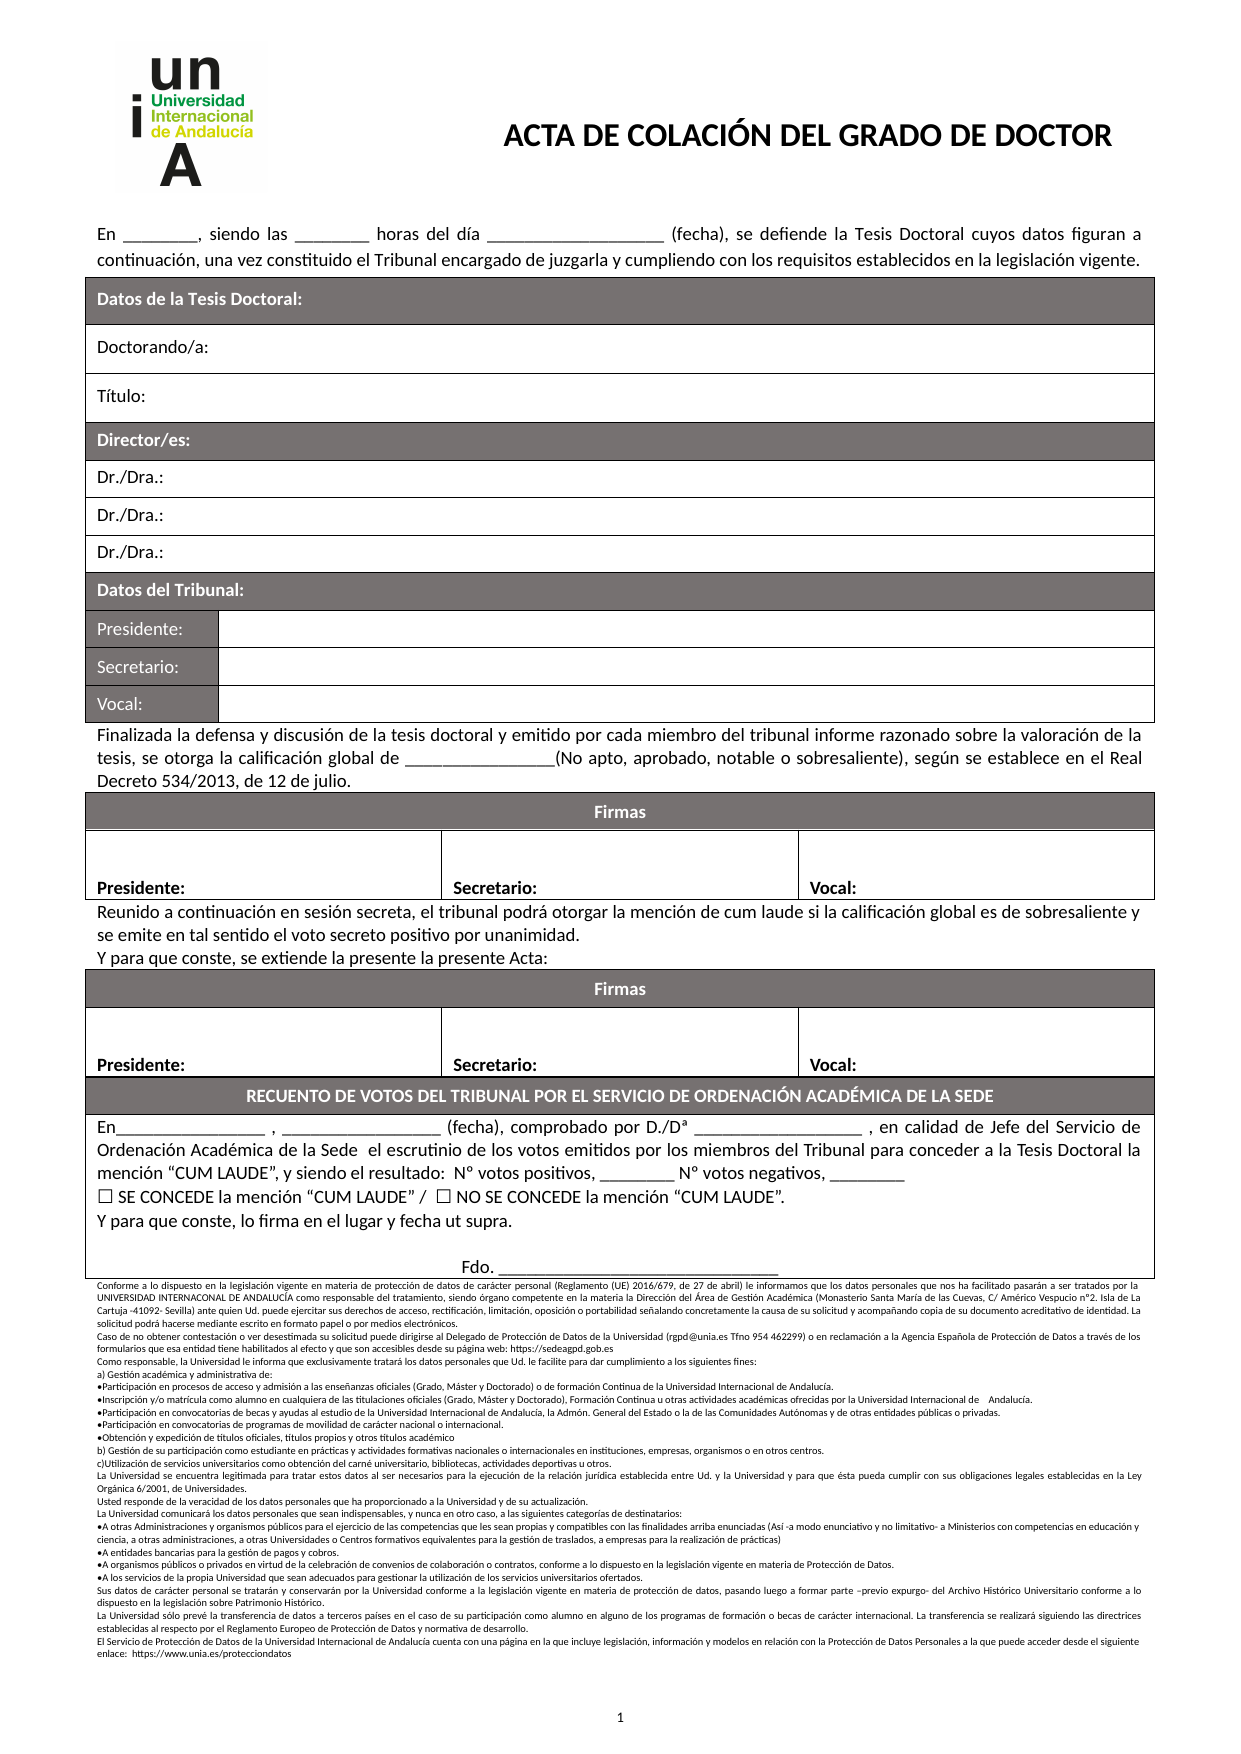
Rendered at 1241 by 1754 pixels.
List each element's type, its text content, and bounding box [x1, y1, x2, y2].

table_cell Secretario: [86, 648, 218, 685]
table_cell Conforme a lo dispuesto en la legislación vigente en materia de protección de datos de carácter personal (Reglamento (UE) 2016/679, de 27 de abril) le informamos que los datos personales que nos ha facilitado pasarán a ser tratados por la UNIVERSIDAD INTERNACONAL DE ANDALUCÍA como responsable del tratamiento, siendo órgano competente en la materia la Dirección del Área de Gestión Académica (Monasterio Santa María de las Cuevas, C/ Américo Vespucio nº2. Isla de La Cartuja -41092- Sevilla) ante quien Ud. puede ejercitar sus derechos de acceso, rectificación, limitación, oposición o portabilidad señalando concretamente la causa de su solicitud y acompañando copia de su documento acreditativo de identidad. La solicitud podrá hacerse mediante escrito en formato papel o por medios electrónicos. Caso de no obtener contestación o ver desestimada su solicitud puede dirigirse al Delegado de Protección de Datos de la Universidad (rgpd@unia.es Tfno 954 462299) o en reclamación a la Agencia Española de Protección de Datos a través de los formularios que esa entidad tiene habilitados al efecto y que son accesibles desde su página web: https://sedeagpd.gob.es Como responsable, la Universidad le informa que exclusivamente tratará los datos personales que Ud. le facilite para dar cumplimiento a los siguientes fines: a) Gestión académica y administrativa de: •Participación en procesos de acceso y admisión a las enseñanzas oficiales (Grado, Máster y Doctorado) o de formación Continua de la Universidad Internacional de Andalucía. •Inscripción y/o matrícula como alumno en cualquiera de las titulaciones oficiales (Grado, Máster y Doctorado), Formación Continua u otras actividades académicas ofrecidas por la Universidad Internacional de Andalucía. •Participación en convocatorias de becas y ayudas al estudio de la Universidad Internacional de Andalucía, la Admón. General del Estado o la de las Comunidades Autónomas y de otras entidades públicas o privadas. •Participación en convocatorias de programas de movilidad de carácter nacional o internacional. •Obtención y expedición de títulos oficiales, títulos propios y otros títulos académico b) Gestión de su participación como estudiante en prácticas y actividades formativas nacionales o internacionales en instituciones, empresas, organismos o en otros centros. c)Utilización de servicios universitarios como obtención del carné universitario, bibliotecas, actividades deportivas u otros. La Universidad se encuentra legitimada para tratar estos datos al ser necesarios para la ejecución de la relación jurídica establecida entre Ud. y la Universidad y para que ésta pueda cumplir con sus obligaciones legales establecidas en la Ley Orgánica 6/2001, de Universidades. Usted responde de la veracidad de los datos personales que ha proporcionado a la Universidad y de su actualización. La Universidad comunicará los datos personales que sean indispensables, y nunca en otro caso, a las siguientes categorías de destinatarios: •A otras Administraciones y organismos públicos para el ejercicio de las competencias que les sean propias y compatibles con las finalidades arriba enunciadas (Así -a modo enunciativo y no limitativo- a Ministerios con competencias en educación y ciencia, a otras administraciones, a otras Universidades o Centros formativos equivalentes para la gestión de traslados, a empresas para la realización de prácticas) •A entidades bancarias para la gestión de pagos y cobros. •A organismos públicos o privados en virtud de la celebración de convenios de colaboración o contratos, conforme a lo dispuesto en la legislación vigente en materia de Protección de Datos. •A los servicios de la propia Universidad que sean adecuados para gestionar la utilización de los servicios universitarios ofertados. Sus datos de carácter personal se tratarán y conservarán por la Universidad conforme a la legislación vigente en materia de protección de datos, pasando luego a formar parte –previo expurgo- del Archivo Histórico Universitario conforme a lo dispuesto en la legislación sobre Patrimonio Histórico. La Universidad sólo prevé la transferencia de datos a terceros países en el caso de su participación como alumno en alguno de los programas de formación o becas de carácter internacional. La transferencia se realizará siguiendo las directrices establecidas al respecto por el Reglamento Europeo de Protección de Datos y normativa de desarrollo. El Servicio de Protección de Datos de la Universidad Internacional de Andalucía cuenta con una página en la que incluye legislación, información y modelos en relación con la Protección de Datos Personales a la que puede acceder desde el siguiente enlace: https://www.unia.es/protecciondatos [86, 1279, 1154, 1660]
table_cell En________________ , _________________ (fecha), comprobado por D./Dª __________________ , en calidad de Jefe del Servicio de Ordenación Académica de la Sede el escrutinio de los votos emitidos por los miembros del Tribunal para conceder a la Tesis Doctoral la mención “CUM LAUDE”, y siendo el resultado: Nº votos positivos, ________ Nº votos negativos, ________ SE CONCEDE la mención “CUM LAUDE” / NO SE CONCEDE la mención “CUM LAUDE”. Y para que conste, lo firma en el lugar y fecha ut supra. Fdo. ______________________________ [86, 1115, 1154, 1278]
table_cell [219, 686, 1154, 722]
table_cell Datos del Tribunal: [86, 573, 1154, 610]
table_cell Finalizada la defensa y discusión de la tesis doctoral y emitido por cada miembro del tribunal informe razonado sobre la valoración de la tesis, se otorga la calificación global de ________________(No apto, aprobado, notable o sobresaliente), según se establece en el Real Decreto 534/2013, de 12 de julio. [86, 723, 1154, 792]
picture [115, 41, 268, 193]
table_cell Firmas [86, 970, 1154, 1007]
table_cell Datos de la Tesis Doctoral: [86, 278, 1154, 324]
table_cell Presidente: [86, 831, 441, 899]
table_cell Presidente: [86, 1008, 441, 1076]
table_cell Secretario: [442, 831, 798, 899]
table_cell [219, 648, 1154, 685]
table_cell RECUENTO DE VOTOS DEL TRIBUNAL POR EL SERVICIO DE ORDENACIÓN ACADÉMICA DE LA SEDE [86, 1078, 1154, 1114]
table_cell Doctorando/a: [86, 325, 1154, 373]
table_cell Título: [86, 374, 1154, 422]
table_cell Director/es: [86, 423, 1154, 460]
table_cell [219, 611, 1154, 647]
table_cell Firmas [86, 793, 1154, 829]
table_cell Presidente: [86, 611, 218, 647]
table_cell Vocal: [799, 831, 1154, 899]
table_cell Dr./Dra.: [86, 536, 1154, 572]
table_cell Dr./Dra.: [86, 461, 1154, 497]
table_cell Vocal: [86, 686, 218, 722]
table_cell Dr./Dra.: [86, 498, 1154, 535]
table_cell Secretario: [442, 1008, 798, 1076]
table_header En ________, siendo las ________ horas del día ___________________ (fecha), se defiende la Tesis Doctoral cuyos datos figuran a continuación, una vez constituido el Tribunal encargado de juzgarla y cumpliendo con los requisitos establecidos en la legislación vigente. [86, 220, 1154, 277]
table_cell Vocal: [799, 1008, 1154, 1076]
table_cell Reunido a continuación en sesión secreta, el tribunal podrá otorgar la mención de cum laude si la calificación global es de sobresaliente y se emite en tal sentido el voto secreto positivo por unanimidad. Y para que conste, se extiende la presente la presente Acta: [86, 900, 1154, 969]
